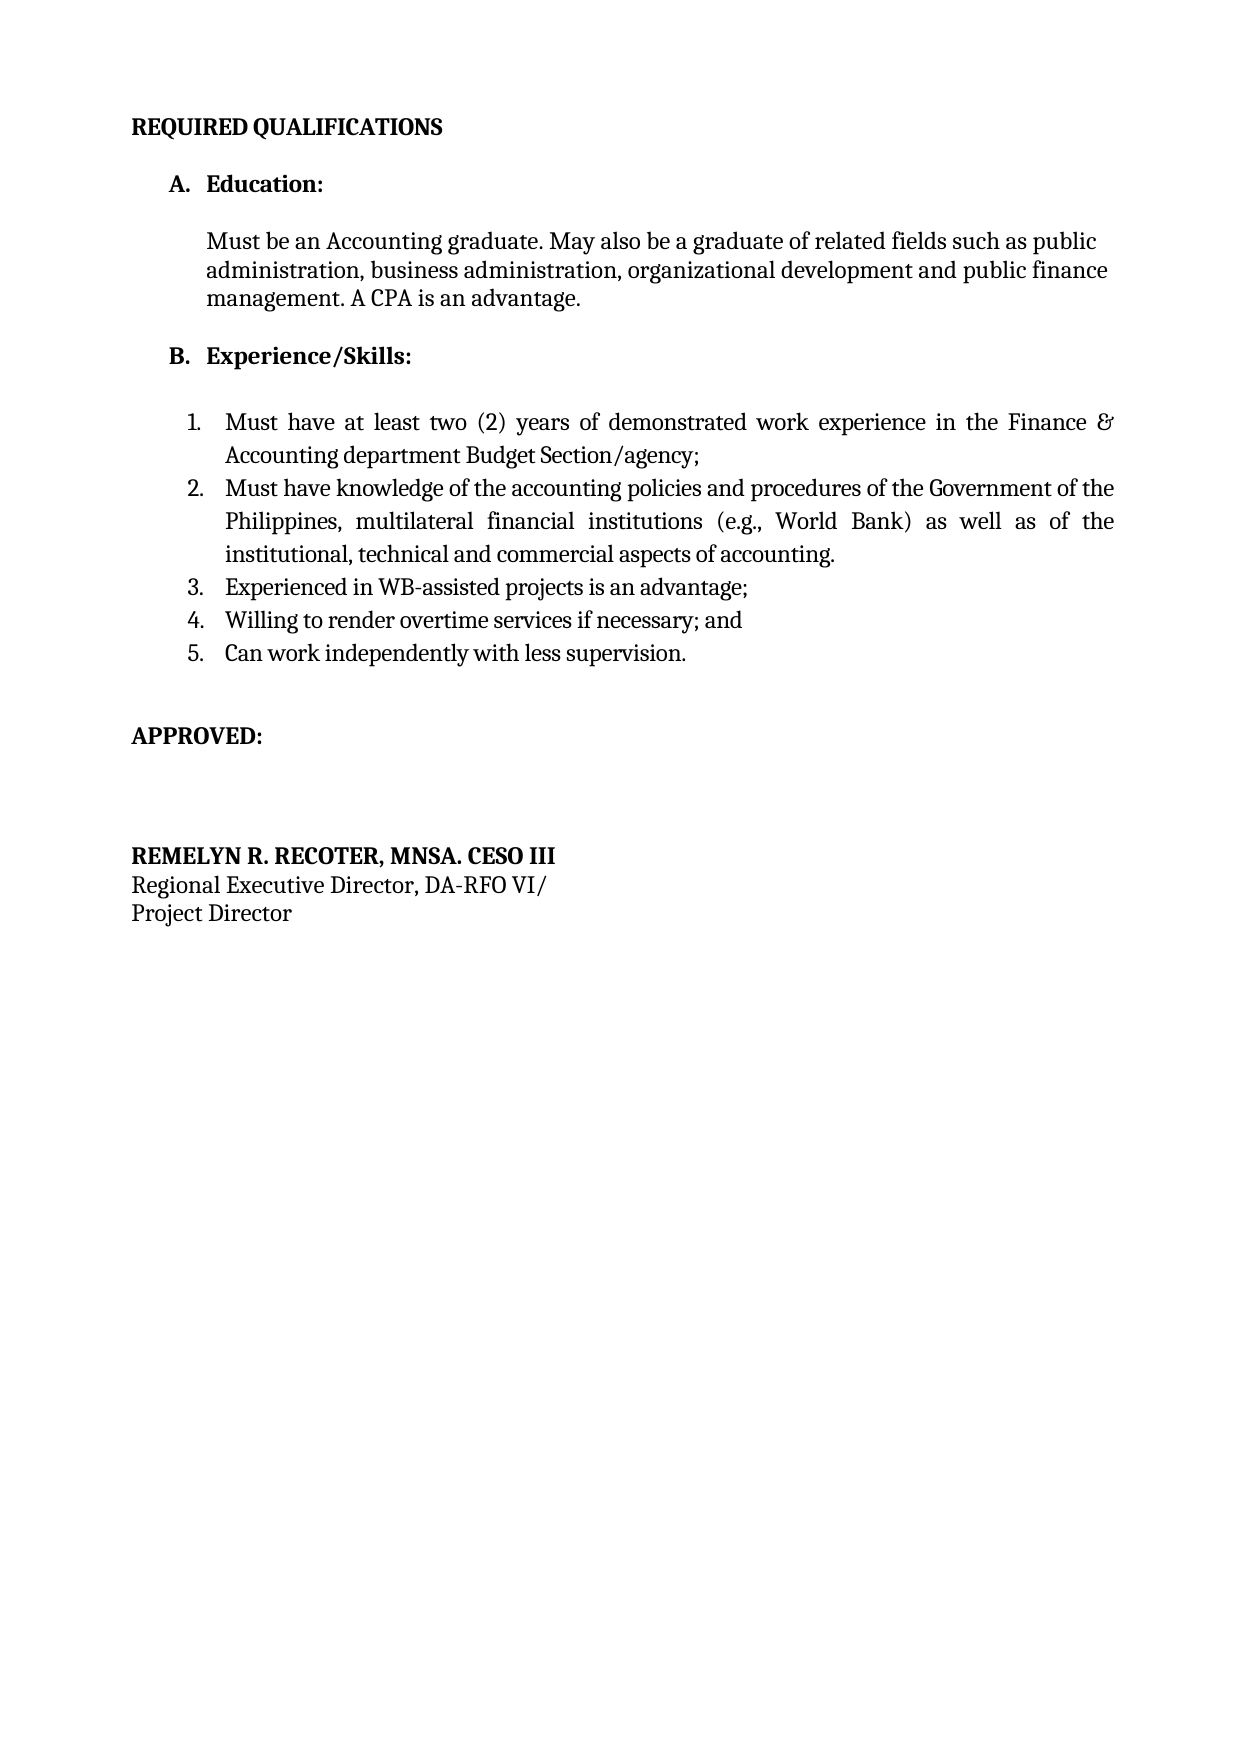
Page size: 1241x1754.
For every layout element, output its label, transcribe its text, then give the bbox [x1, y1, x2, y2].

list Must be an Accounting graduate. May also be a graduate of related fields such as public administration, business administration, organizational development and public finance management. A CPA is an advantage. [206, 227, 1116, 313]
list Must have knowledge of the accounting policies and procedures of the Government of the Philippines, multilateral financial institutions (e.g., World Bank) as well as of the institutional, technical and commercial aspects of accounting. [187, 474, 1116, 569]
text REQUIRED QUALIFICATIONS [131, 112, 1116, 141]
list Must have at least two (2) years of demonstrated work experience in the Finance & Accounting department Budget Section/agency; [187, 408, 1116, 469]
list Experienced in WB-assisted projects is an advantage; [187, 573, 1116, 602]
list Can work independently with less supervision. [187, 639, 1116, 668]
list Experience/Skills: [169, 342, 1116, 371]
text Regional Executive Director, DA-RFO VI/ [131, 871, 1116, 899]
list Education: [169, 170, 1116, 199]
list Willing to render overtime services if necessary; and [187, 606, 1116, 635]
text Project Director [131, 899, 1116, 928]
text REMELYN R. RECOTER, MNSA. CESO III [131, 842, 1116, 871]
text APPROVED: [131, 722, 1116, 750]
